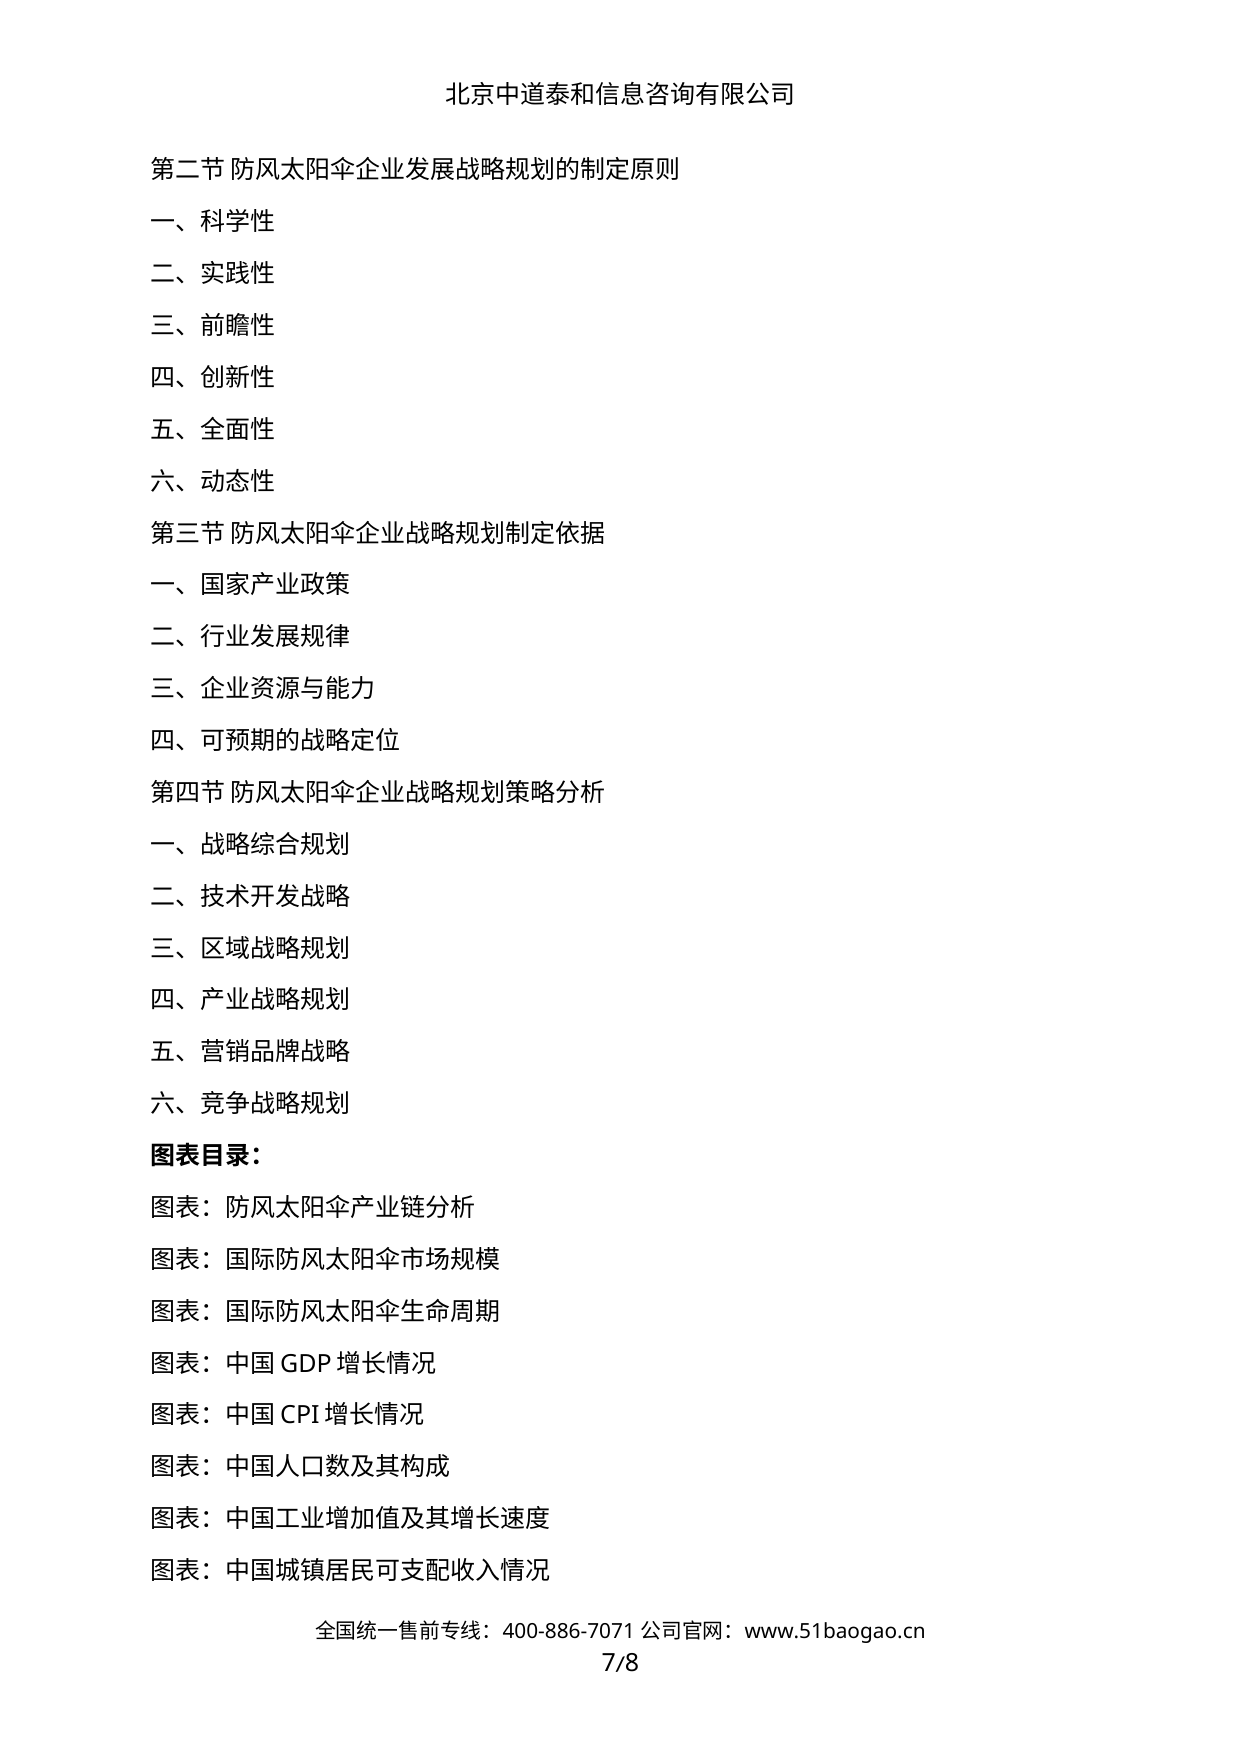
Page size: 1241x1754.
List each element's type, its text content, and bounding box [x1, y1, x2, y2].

text 图表：中国GDP增长情况 [150, 1343, 1090, 1379]
text 图表：中国城镇居民可支配收入情况 [150, 1551, 1090, 1587]
text 图表：中国工业增加值及其增长速度 [150, 1499, 1090, 1535]
text 三、企业资源与能力 [150, 669, 1090, 705]
text 图表：中国CPI增长情况 [150, 1395, 1090, 1431]
text 六、动态性 [150, 461, 1090, 497]
text 一、国家产业政策 [150, 565, 1090, 601]
text 六、竞争战略规划 [150, 1084, 1090, 1120]
text 图表：国际防风太阳伞生命周期 [150, 1291, 1090, 1327]
text 一、科学性 [150, 202, 1090, 238]
text 二、技术开发战略 [150, 876, 1090, 912]
text 第四节 防风太阳伞企业战略规划策略分析 [150, 772, 1090, 809]
text 图表：中国人口数及其构成 [150, 1447, 1090, 1483]
text 二、行业发展规律 [150, 617, 1090, 653]
text 图表：国际防风太阳伞市场规模 [150, 1239, 1090, 1276]
text 三、前瞻性 [150, 306, 1090, 342]
text 一、战略综合规划 [150, 824, 1090, 861]
text 第三节 防风太阳伞企业战略规划制定依据 [150, 513, 1090, 549]
text 第二节 防风太阳伞企业发展战略规划的制定原则 [150, 150, 1090, 186]
text 四、可预期的战略定位 [150, 721, 1090, 757]
text 图表：防风太阳伞产业链分析 [150, 1187, 1090, 1224]
text 二、实践性 [150, 254, 1090, 290]
text 图表目录： [150, 1136, 1090, 1172]
text 四、创新性 [150, 357, 1090, 394]
text 五、全面性 [150, 409, 1090, 446]
text 四、产业战略规划 [150, 980, 1090, 1016]
text 五、营销品牌战略 [150, 1032, 1090, 1068]
text 三、区域战略规划 [150, 928, 1090, 964]
